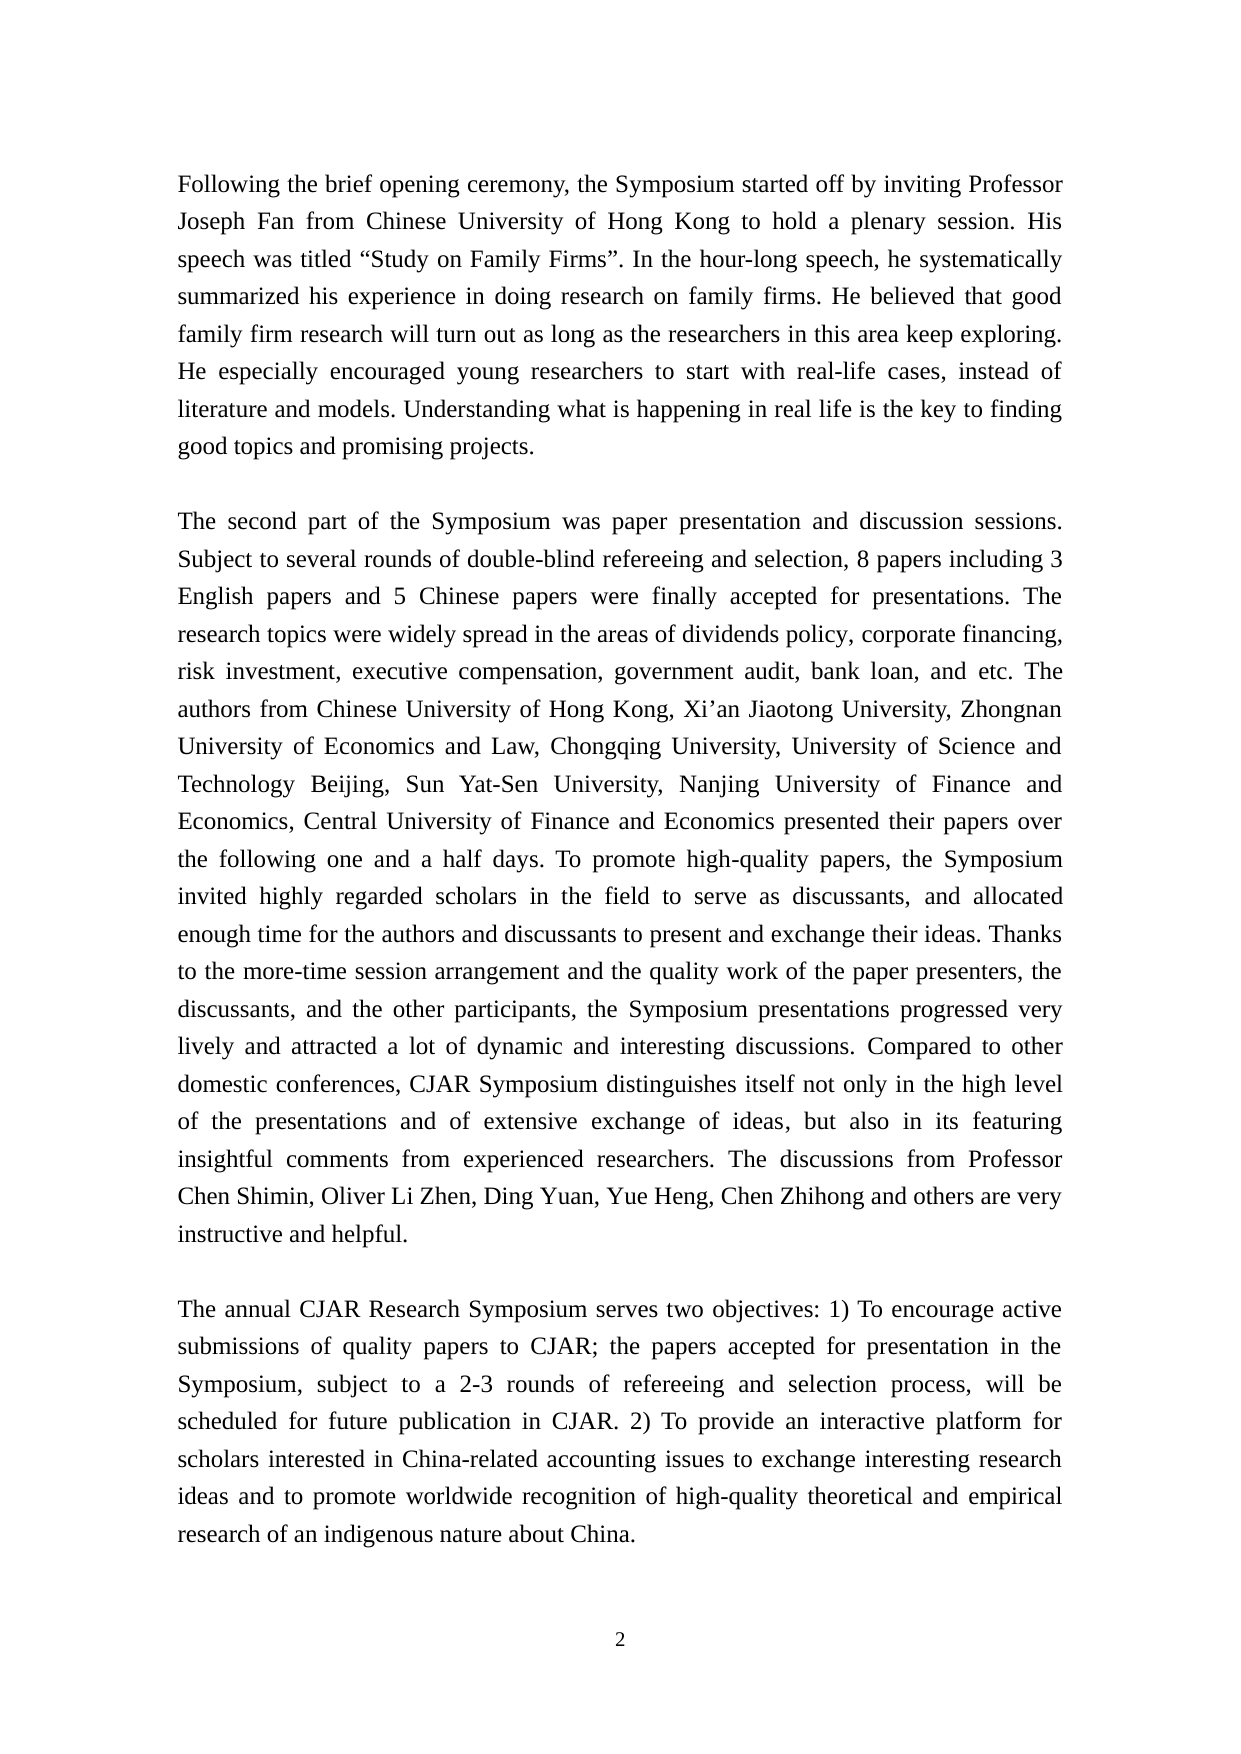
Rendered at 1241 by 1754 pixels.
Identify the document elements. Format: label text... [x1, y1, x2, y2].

text Following the brief opening ceremony, the Symposium started off by inviting Professor Joseph Fan from Chinese University of Hong Kong to hold a plenary session. His speech was titled “Study on Family Firms”. In the hour-long speech, he systematically summarized his experience in doing research on family firms. He believed that good family firm research will turn out as long as the researchers in this area keep exploring. He especially encouraged young researchers to start with real-life cases, instead of literature and models. Understanding what is happening in real life is the key to finding good topics and promising projects. [177, 164, 1063, 464]
text The annual CJAR Research Symposium serves two objectives: 1) To encourage active submissions of quality papers to CJAR; the papers accepted for presentation in the Symposium, subject to a 2-3 rounds of refereeing and selection process, will be scheduled for future publication in CJAR. 2) To provide an interactive platform for scholars interested in China-related accounting issues to exchange interesting research ideas and to promote worldwide recognition of high-quality theoretical and empirical research of an indigenous nature about China. [177, 1289, 1063, 1552]
text The second part of the Symposium was paper presentation and discussion sessions. Subject to several rounds of double-blind refereeing and selection, 8 papers including 3 English papers and 5 Chinese papers were finally accepted for presentations. The research topics were widely spread in the areas of dividends policy, corporate financing, risk investment, executive compensation, government audit, bank loan, and etc. The authors from Chinese University of Hong Kong, Xi’an Jiaotong University, Zhongnan University of Economics and Law, Chongqing University, University of Science and Technology Beijing, Sun Yat-Sen University, Nanjing University of Finance and Economics, Central University of Finance and Economics presented their papers over the following one and a half days. To promote high-quality papers, the Symposium invited highly regarded scholars in the field to serve as discussants, and allocated enough time for the authors and discussants to present and exchange their ideas. Thanks to the more-time session arrangement and the quality work of the paper presenters, the discussants, and the other participants, the Symposium presentations progressed very lively and attracted a lot of dynamic and interesting discussions. Compared to other domestic conferences, CJAR Symposium distinguishes itself not only in the high level of the presentations and of extensive exchange of ideas, but also in its featuring insightful comments from experienced researchers. The discussions from Professor Chen Shimin, Oliver Li Zhen, Ding Yuan, Yue Heng, Chen Zhihong and others are very instructive and helpful. [177, 502, 1063, 1252]
